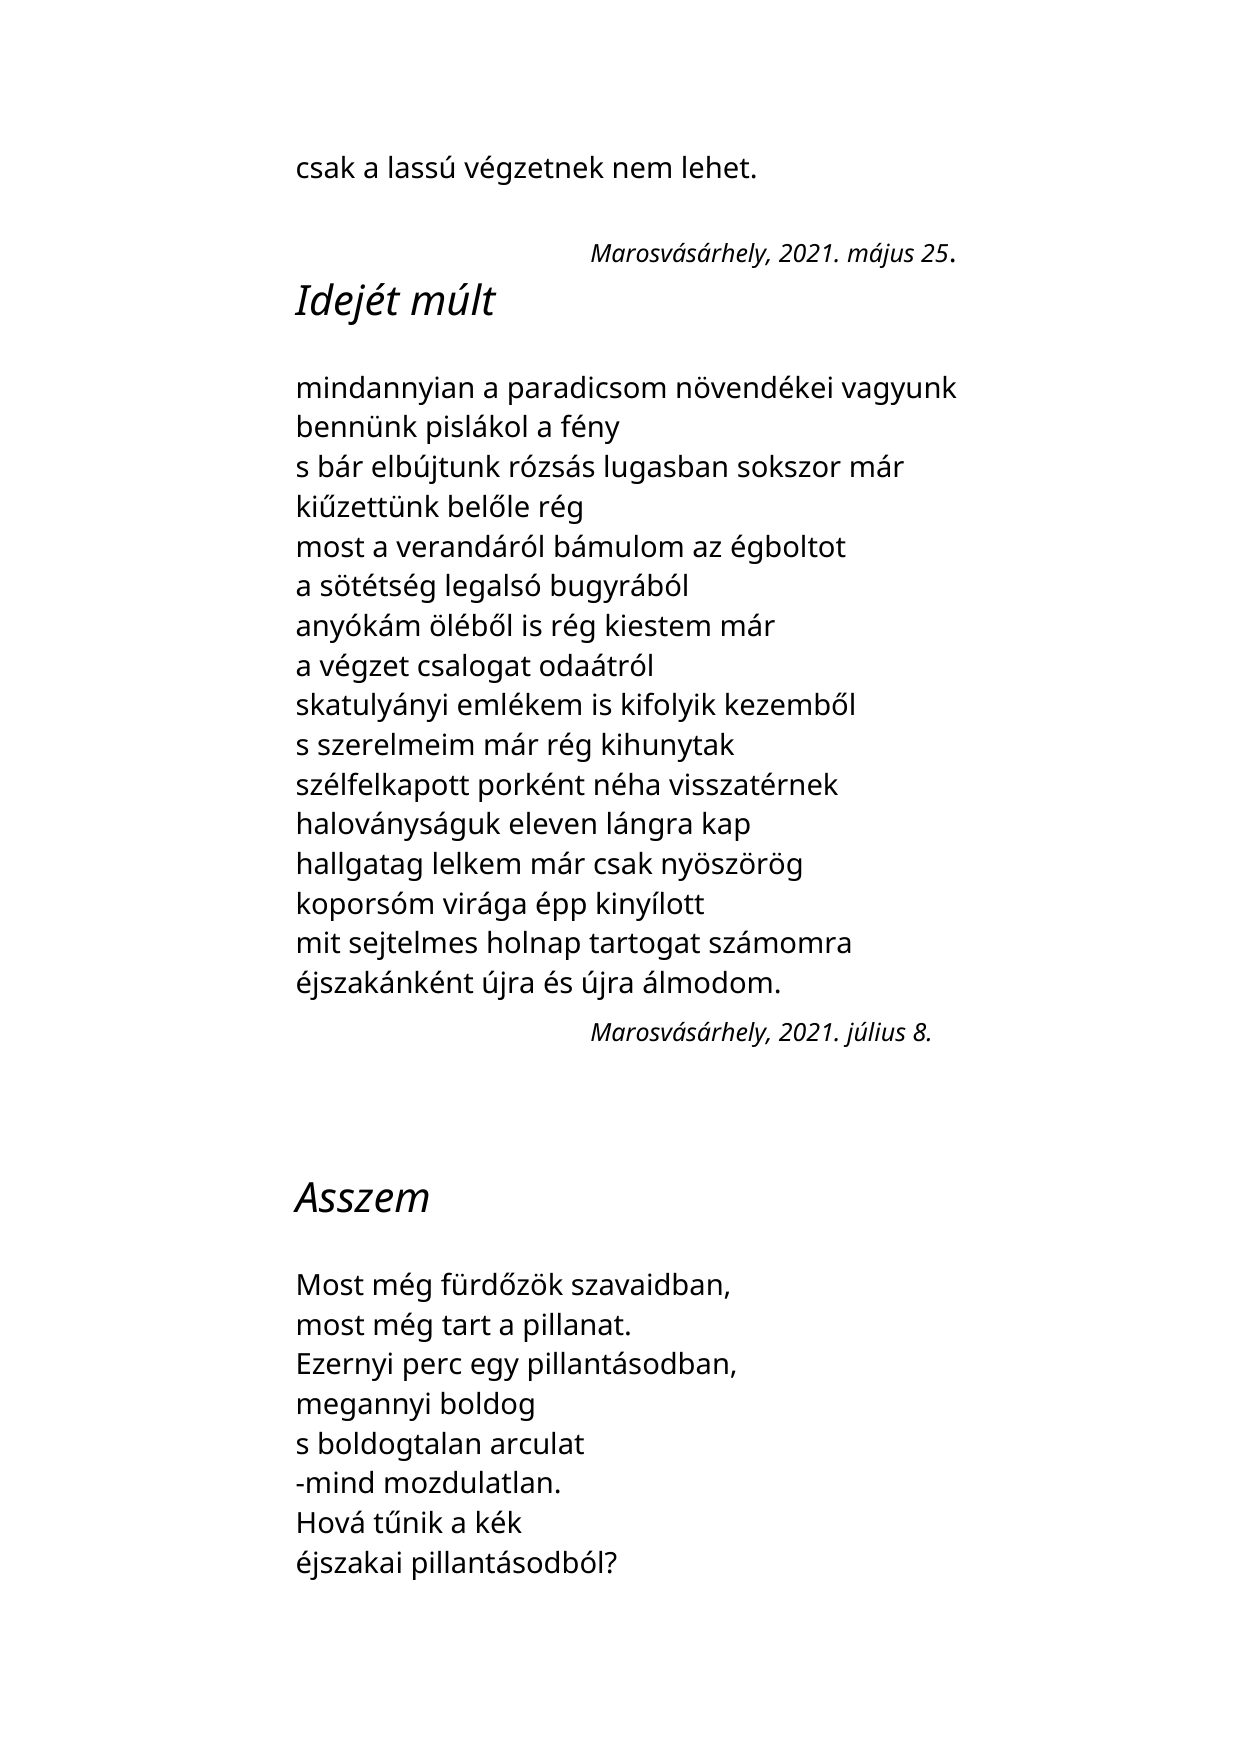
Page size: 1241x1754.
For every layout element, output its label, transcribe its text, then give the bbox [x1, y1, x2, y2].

text s bár elbújtunk rózsás lugasban sokszor már [148, 446, 1093, 486]
text megannyi boldog [148, 1383, 1093, 1423]
text koporsóm virága épp kinyílott [148, 883, 1093, 923]
text skatulyányi emlékem is kifolyik kezemből [148, 684, 1093, 724]
text s boldogtalan arculat [148, 1423, 1093, 1463]
text éjszakánként újra és újra álmodom. [148, 962, 1093, 1002]
text szélfelkapott porként néha visszatérnek [148, 764, 1093, 804]
text a végzet csalogat odaátról [148, 645, 1093, 684]
text most a verandáról bámulom az égboltot [148, 526, 1093, 566]
text csak a lassú végzetnek nem lehet. [148, 148, 1093, 187]
text Ezernyi perc egy pillantásodban, [148, 1343, 1093, 1383]
text s szerelmeim már rég kihunytak [148, 724, 1093, 764]
text mit sejtelmes holnap tartogat számomra [148, 923, 1093, 962]
text haloványságuk eleven lángra kap [148, 804, 1093, 843]
text a sötétség legalsó bugyrából [148, 566, 1093, 605]
text Hová tűnik a kék [148, 1502, 1093, 1542]
text anyókám öléből is rég kiestem már [148, 605, 1093, 645]
text éjszakai pillantásodból? [148, 1542, 1093, 1582]
text Marosvásárhely, 2021. július 8. [148, 1014, 1093, 1049]
text bennünk pislákol a fény [148, 407, 1093, 446]
text Idejét múlt [148, 271, 1093, 327]
text kiűzettünk belőle rég [148, 486, 1093, 526]
text hallgatag lelkem már csak nyöszörög [148, 843, 1093, 883]
text mindannyian a paradicsom növendékei vagyunk [148, 367, 1093, 407]
text -mind mozdulatlan. [148, 1463, 1093, 1502]
text Marosvásárhely, 2021. május 25. [148, 231, 1093, 271]
text Most még fürdőzök szavaidban, [148, 1264, 1093, 1304]
text most még tart a pillanat. [148, 1304, 1093, 1343]
text Asszem [148, 1168, 1093, 1224]
